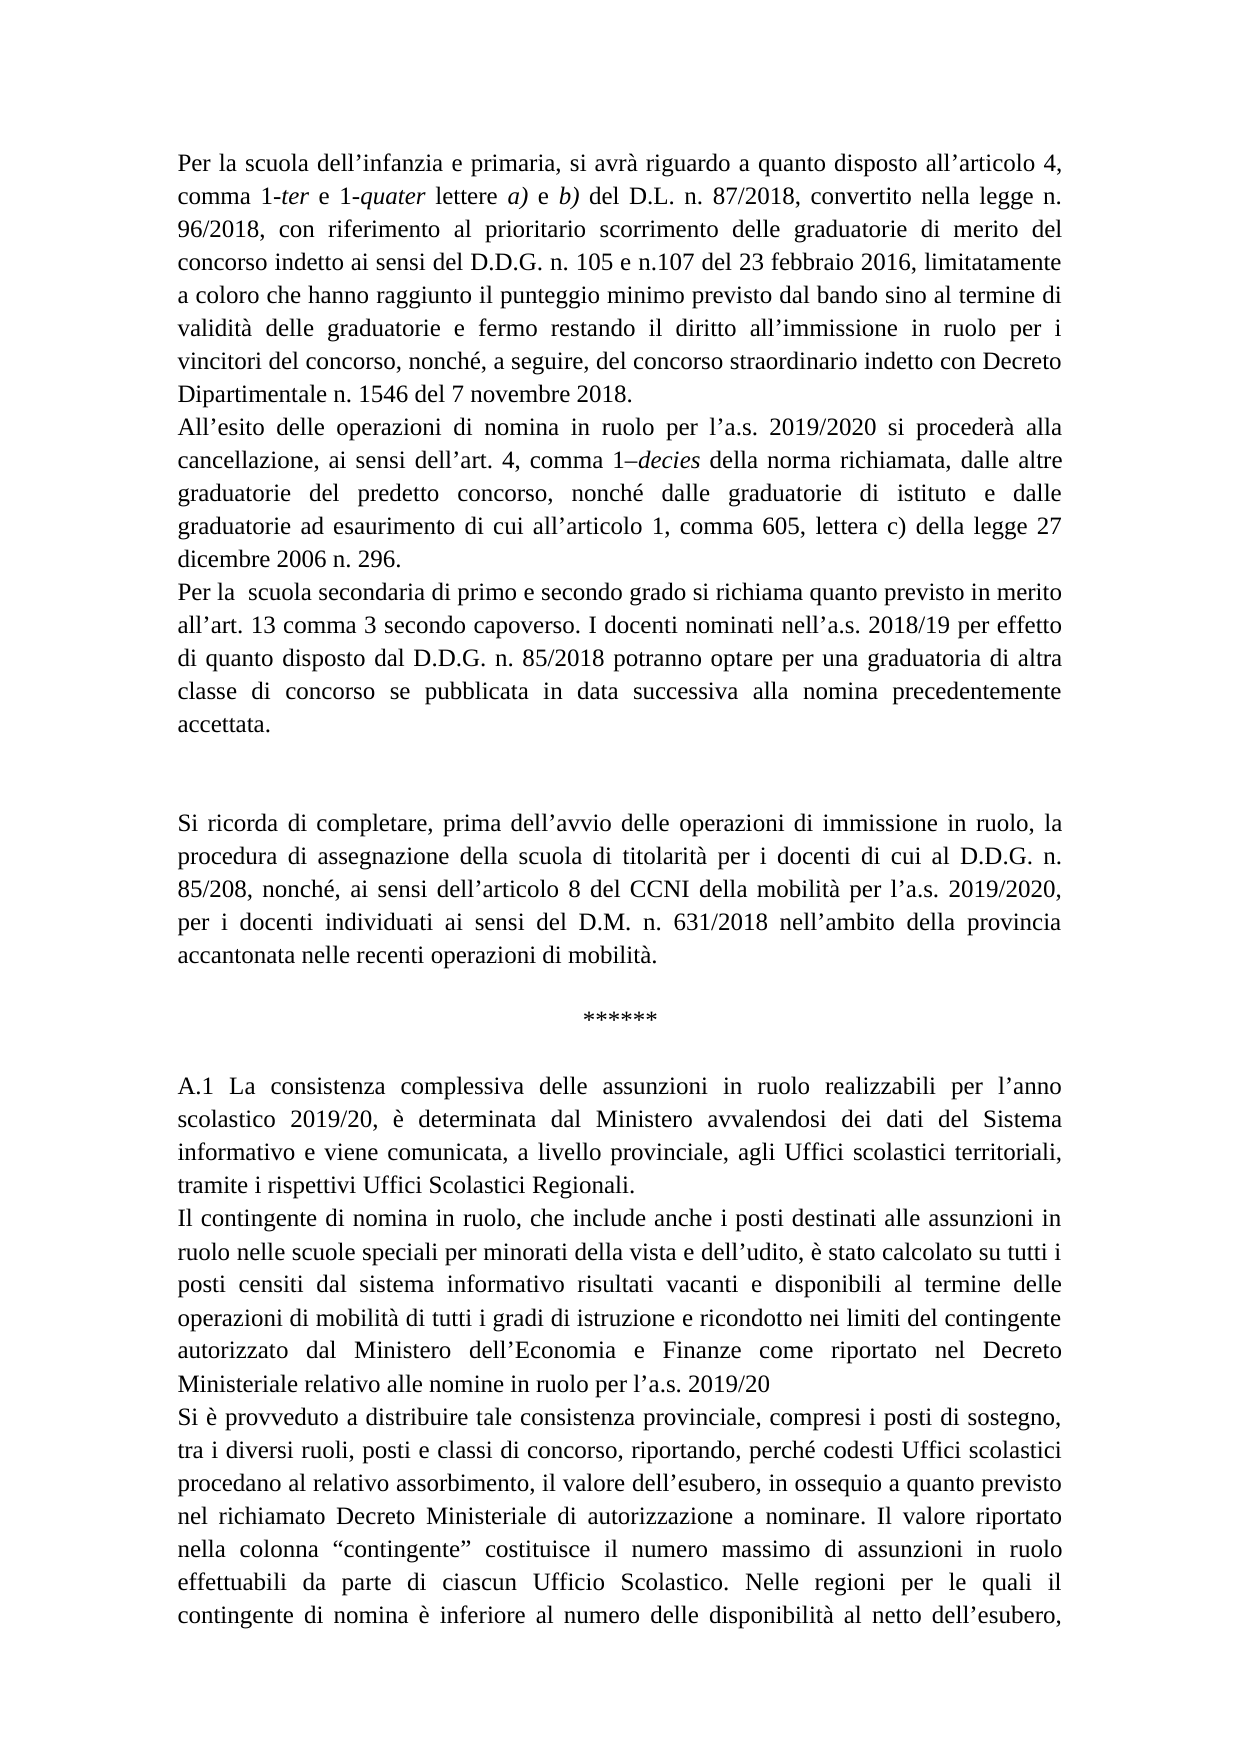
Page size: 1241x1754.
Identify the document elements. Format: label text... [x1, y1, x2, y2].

text Per la scuola dell’infanzia e primaria, si avrà riguardo a quanto disposto all’articolo 4, comma 1-ter e 1-quater lettere a) e b) del D.L. n. 87/2018, convertito nella legge n. 96/2018, con riferimento al prioritario scorrimento delle graduatorie di merito del concorso indetto ai sensi del D.D.G. n. 105 e n.107 del 23 febbraio 2016, limitatamente a coloro che hanno raggiunto il punteggio minimo previsto dal bando sino al termine di validità delle graduatorie e fermo restando il diritto all’immissione in ruolo per i vincitori del concorso, nonché, a seguire, del concorso straordinario indetto con Decreto Dipartimentale n. 1546 del 7 novembre 2018. [177, 148, 1063, 408]
text A.1 La consistenza complessiva delle assunzioni in ruolo realizzabili per l’anno scolastico 2019/20, è determinata dal Ministero avvalendosi dei dati del Sistema informativo e viene comunicata, a livello provinciale, agli Uffici scolastici territoriali, tramite i rispettivi Uffici Scolastici Regionali. [177, 1071, 1063, 1199]
text All’esito delle operazioni di nomina in ruolo per l’a.s. 2019/2020 si procederà alla cancellazione, ai sensi dell’art. 4, comma 1–decies della norma richiamata, dalle altre graduatorie del predetto concorso, nonché dalle graduatorie di istituto e dalle graduatorie ad esaurimento di cui all’articolo 1, comma 605, lettera c) della legge 27 dicembre 2006 n. 296. [177, 412, 1063, 573]
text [177, 1402, 1063, 1628]
text Il contingente di nomina in ruolo, che include anche i posti destinati alle assunzioni in ruolo nelle scuole speciali per minorati della vista e dell’udito, è stato calcolato su tutti i posti censiti dal sistema informativo risultati vacanti e disponibili al termine delle operazioni di mobilità di tutti i gradi di istruzione e ricondotto nei limiti del contingente autorizzato dal Ministero dell’Economia e Finanze come riportato nel Decreto Ministeriale relativo alle nomine in ruolo per l’a.s. 2019/20 [177, 1203, 1063, 1397]
text ****** [177, 1005, 1063, 1034]
text Per la scuola secondaria di primo e secondo grado si richiama quanto previsto in merito all’art. 13 comma 3 secondo capoverso. I docenti nominati nell’a.s. 2018/19 per effetto di quanto disposto dal D.D.G. n. 85/2018 potranno optare per una graduatoria di altra classe di concorso se pubblicata in data successiva alla nomina precedentemente accettata. [177, 577, 1063, 738]
text Si ricorda di completare, prima dell’avvio delle operazioni di immissione in ruolo, la procedura di assegnazione della scuola di titolarità per i docenti di cui al D.D.G. n. 85/208, nonché, ai sensi dell’articolo 8 del CCNI della mobilità per l’a.s. 2019/2020, per i docenti individuati ai sensi del D.M. n. 631/2018 nell’ambito della provincia accantonata nelle recenti operazioni di mobilità. [177, 808, 1063, 969]
